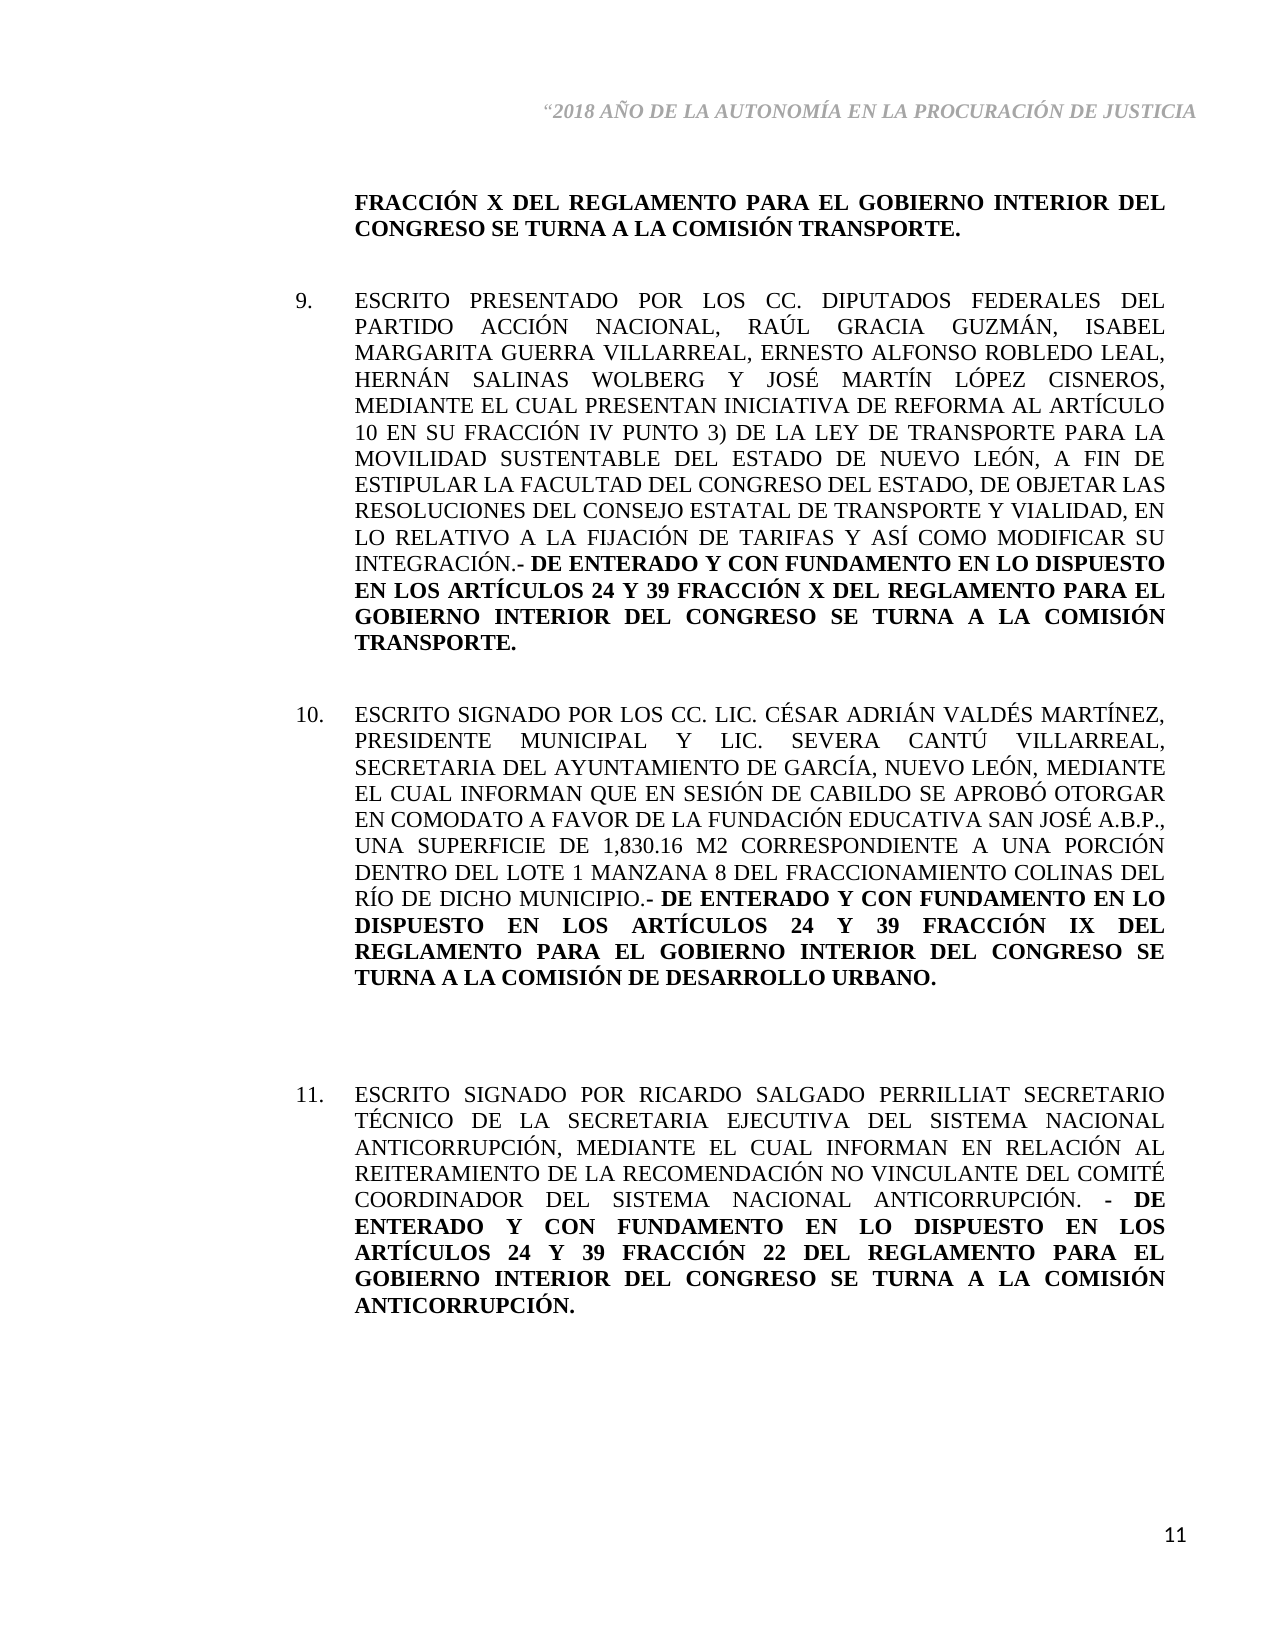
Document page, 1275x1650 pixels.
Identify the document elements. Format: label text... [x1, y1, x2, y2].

list ESCRITO PRESENTADO POR LOS CC. DIPUTADOS FEDERALES DEL PARTIDO ACCIÓN NACIONAL, RAÚL GRACIA GUZMÁN, ISABEL MARGARITA GUERRA VILLARREAL, ERNESTO ALFONSO ROBLEDO LEAL, HERNÁN SALINAS WOLBERG Y JOSÉ MARTÍN LÓPEZ CISNEROS, MEDIANTE EL CUAL PRESENTAN INICIATIVA DE REFORMA AL ARTÍCULO 10 EN SU FRACCIÓN IV PUNTO 3) DE LA LEY DE TRANSPORTE PARA LA MOVILIDAD SUSTENTABLE DEL ESTADO DE NUEVO LEÓN, A FIN DE ESTIPULAR LA FACULTAD DEL CONGRESO DEL ESTADO, DE OBJETAR LAS RESOLUCIONES DEL CONSEJO ESTATAL DE TRANSPORTE Y VIALIDAD, EN LO RELATIVO A LA FIJACIÓN DE TARIFAS Y ASÍ COMO MODIFICAR SU INTEGRACIÓN.- DE ENTERADO Y CON FUNDAMENTO EN LO DISPUESTO EN LOS ARTÍCULOS 24 Y 39 FRACCIÓN X DEL REGLAMENTO PARA EL GOBIERNO INTERIOR DEL CONGRESO SE TURNA A LA COMISIÓN TRANSPORTE. [295, 287, 1166, 656]
list ESCRITO SIGNADO POR RICARDO SALGADO PERRILLIAT SECRETARIO TÉCNICO DE LA SECRETARIA EJECUTIVA DEL SISTEMA NACIONAL ANTICORRUPCIÓN, MEDIANTE EL CUAL INFORMAN EN RELACIÓN AL REITERAMIENTO DE LA RECOMENDACIÓN NO VINCULANTE DEL COMITÉ COORDINADOR DEL SISTEMA NACIONAL ANTICORRUPCIÓN. - DE ENTERADO Y CON FUNDAMENTO EN LO DISPUESTO EN LOS ARTÍCULOS 24 Y 39 FRACCIÓN 22 DEL REGLAMENTO PARA EL GOBIERNO INTERIOR DEL CONGRESO SE TURNA A LA COMISIÓN ANTICORRUPCIÓN. [295, 1081, 1166, 1318]
list ESCRITO SIGNADO POR LOS CC. LIC. CÉSAR ADRIÁN VALDÉS MARTÍNEZ, PRESIDENTE MUNICIPAL Y LIC. SEVERA CANTÚ VILLARREAL, SECRETARIA DEL AYUNTAMIENTO DE GARCÍA, NUEVO LEÓN, MEDIANTE EL CUAL INFORMAN QUE EN SESIÓN DE CABILDO SE APROBÓ OTORGAR EN COMODATO A FAVOR DE LA FUNDACIÓN EDUCATIVA SAN JOSÉ A.B.P., UNA SUPERFICIE DE 1,830.16 M2 CORRESPONDIENTE A UNA PORCIÓN DENTRO DEL LOTE 1 MANZANA 8 DEL FRACCIONAMIENTO COLINAS DEL RÍO DE DICHO MUNICIPIO.- DE ENTERADO Y CON FUNDAMENTO EN LO DISPUESTO EN LOS ARTÍCULOS 24 Y 39 FRACCIÓN IX DEL REGLAMENTO PARA EL GOBIERNO INTERIOR DEL CONGRESO SE TURNA A LA COMISIÓN DE DESARROLLO URBANO. [295, 701, 1166, 991]
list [295, 189, 1166, 242]
